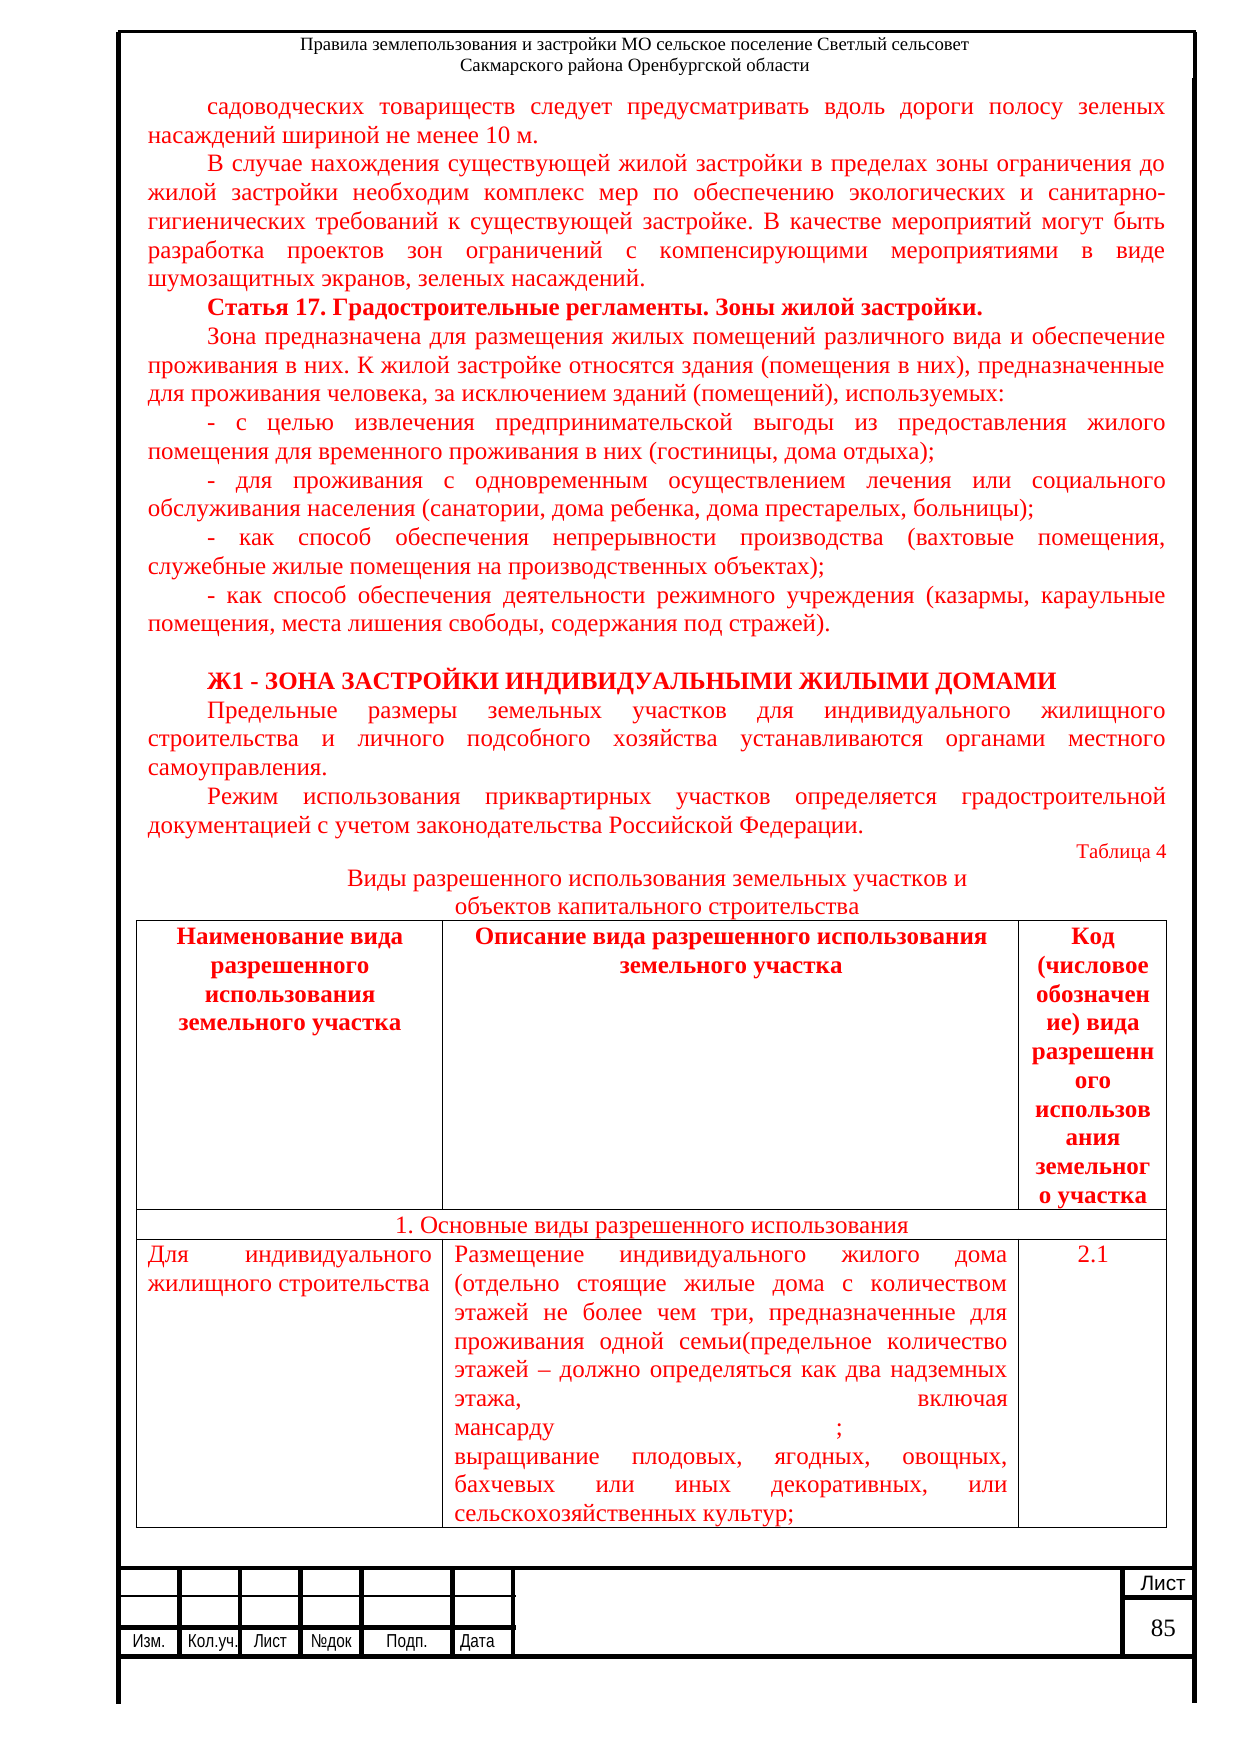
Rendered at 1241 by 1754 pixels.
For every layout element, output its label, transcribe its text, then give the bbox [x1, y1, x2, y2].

text - как способ обеспечения деятельности режимного учреждения (казармы, караульные помещения, места лишения свободы, содержания под стражей). [148, 580, 1166, 637]
text Зона предназначена для размещения жилых помещений различного вида и обеспечение проживания в них. К жилой застройке относятся здания (помещения в них), предназначенные для проживания человека, за исключением зданий (помещений), используемых: [148, 321, 1166, 407]
text В случае нахождения существующей жилой застройки в пределах зоны ограничения до жилой застройки необходим комплекс мер по обеспечению экологических и санитарно-гигиенических требований к существующей застройке. В качестве мероприятий могут быть разработка проектов зон ограничений с компенсирующими мероприятиями в виде шумозащитных экранов, зеленых насаждений. [148, 148, 1166, 292]
text садоводческих товариществ следует предусматривать вдоль дороги полосу зеленых насаждений шириной не менее 10 м. [148, 91, 1166, 148]
text Предельные размеры земельных участков для индивидуального жилищного строительства и личного подсобного хозяйства устанавливаются органами местного самоуправления. [148, 695, 1166, 781]
text - как способ обеспечения непрерывности производства (вахтовые помещения, служебные жилые помещения на производственных объектах); [148, 522, 1166, 580]
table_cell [137, 1240, 442, 1527]
table_cell 1. Основные виды разрешенного использования [137, 1210, 1166, 1238]
text - для проживания с одновременным осуществлением лечения или социального обслуживания населения (санатории, дома ребенка, дома престарелых, больницы); [148, 465, 1166, 522]
table_header Наименование вида разрешенного использования земельного участка [137, 921, 442, 1209]
text Ж1 - ЗОНА ЗАСТРОЙКИ ИНДИВИДУАЛЬНЫМИ ЖИЛЫМИ ДОМАМИ [148, 666, 1166, 695]
text Таблица 4 [148, 838, 1166, 863]
table_header Код (числовое обозначение) вида разрешенного использования земельного участка [1019, 921, 1166, 1209]
text Режим использования приквартирных участков определяется градостроительной документацией с учетом законодательства Российской Федерации. [148, 781, 1166, 838]
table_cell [443, 1240, 1018, 1527]
table_header Описание вида разрешенного использования земельного участка [443, 921, 1018, 1209]
text - с целью извлечения предпринимательской выгоды из предоставления жилого помещения для временного проживания в них (гостиницы, дома отдыха); [148, 407, 1166, 465]
text объектов капитального строительства [148, 891, 1166, 920]
text Виды разрешенного использования земельных участков и [148, 863, 1166, 891]
text Статья 17. Градостроительные регламенты. Зоны жилой застройки. [148, 292, 1166, 321]
table_cell 2.1 [1019, 1240, 1166, 1527]
